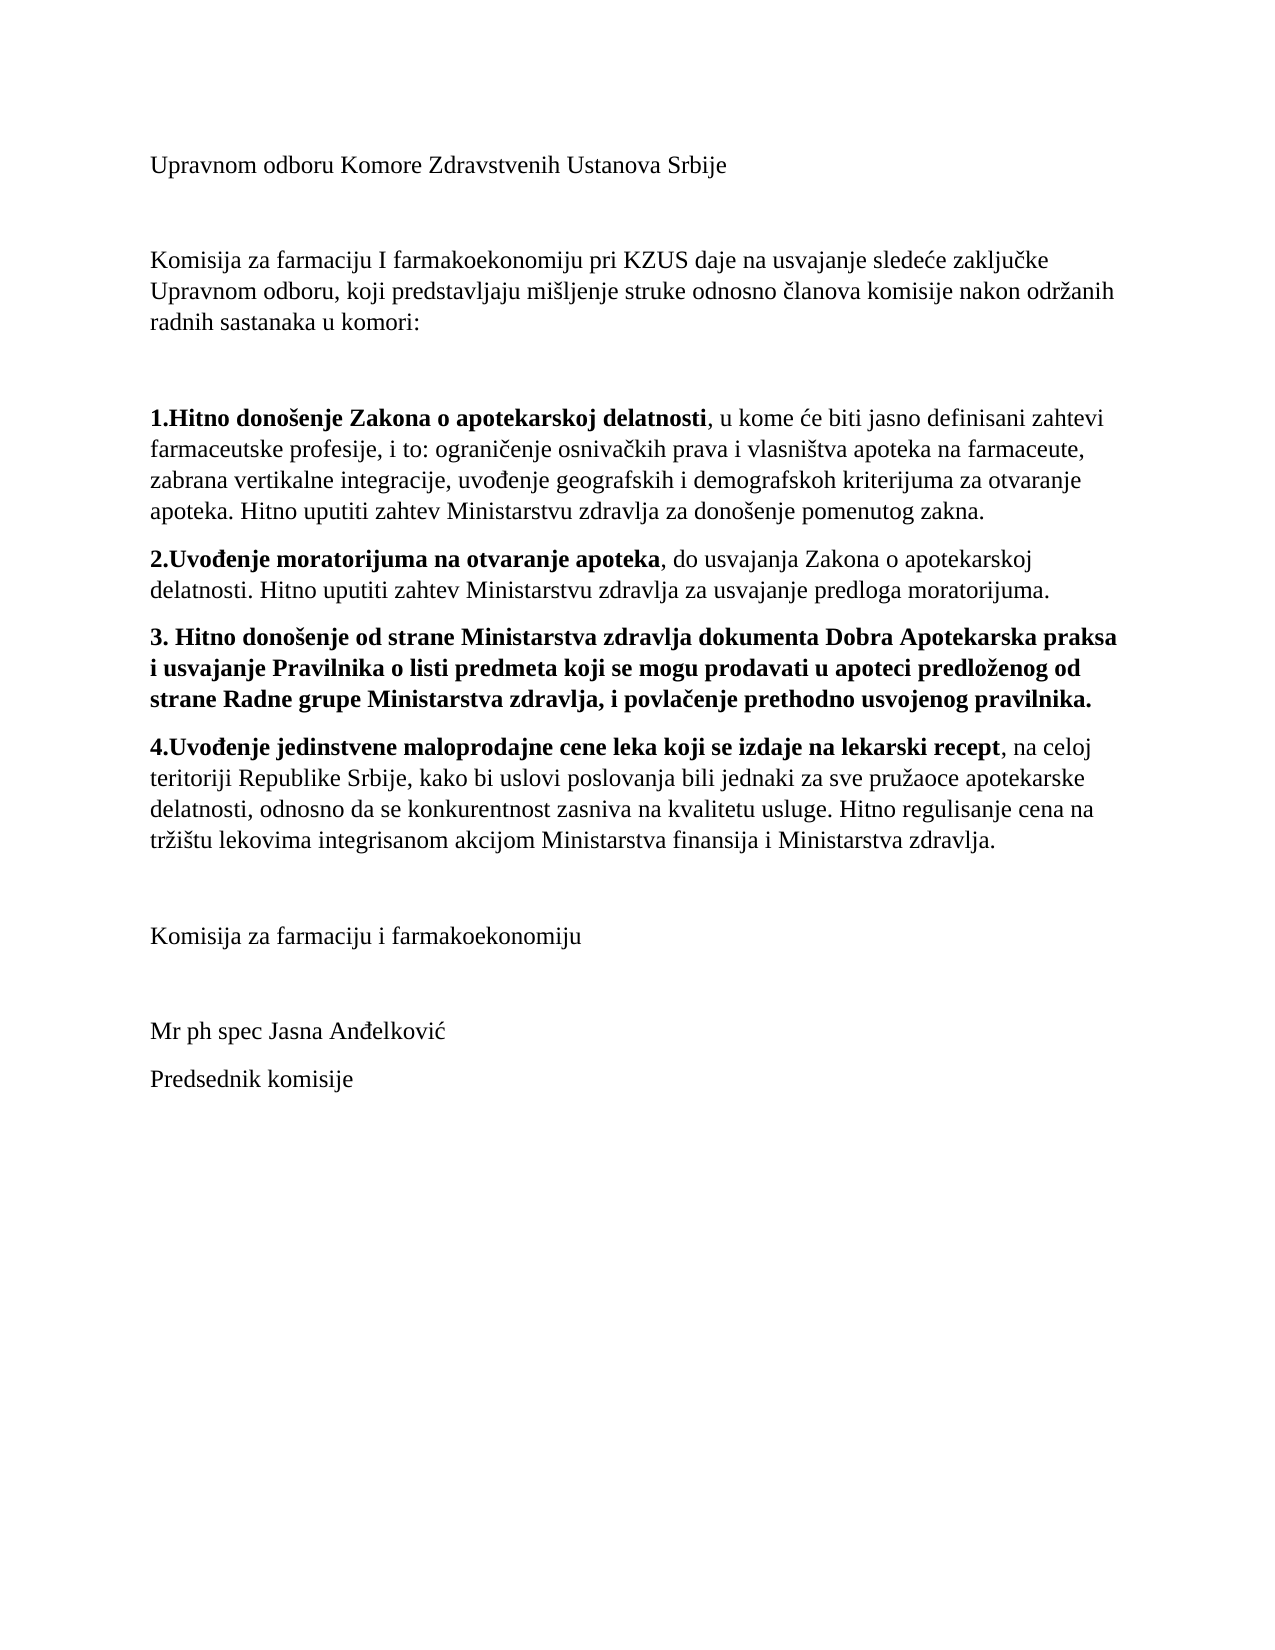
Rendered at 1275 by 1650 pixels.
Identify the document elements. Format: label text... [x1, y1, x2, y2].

text 1.Hitno donošenje Zakona o apotekarskoj delatnosti, u kome će biti jasno definisani zahtevi farmaceutske profesije, i to: ograničenje osnivačkih prava i vlasništva apoteka na farmaceute, zabrana vertikalne integracije, uvođenje geografskih i demografskoh kriterijuma za otvaranje apoteka. Hitno uputiti zahtev Ministarstvu zdravlja za donošenje pomenutog zakna. [150, 403, 1125, 525]
text Mr ph spec Jasna Anđelković [150, 1016, 1125, 1045]
text 3. Hitno donošenje od strane Ministarstva zdravlja dokumenta Dobra Apotekarska praksa i usvajanje Pravilnika o listi predmeta koji se mogu prodavati u apoteci predloženog od strane Radne grupe Ministarstva zdravlja, i povlačenje prethodno usvojenog pravilnika. [150, 622, 1125, 713]
text 4.Uvođenje jedinstvene maloprodajne cene leka koji se izdaje na lekarski recept, na celoj teritoriji Republike Srbije, kako bi uslovi poslovanja bili jednaki za sve pružaoce apotekarske delatnosti, odnosno da se konkurentnost zasniva na kvalitetu usluge. Hitno regulisanje cena na tržištu lekovima integrisanom akcijom Ministarstva finansija i Ministarstva zdravlja. [150, 732, 1125, 854]
text Upravnom odboru Komore Zdravstvenih Ustanova Srbije [150, 150, 1125, 179]
text Komisija za farmaciju i farmakoekonomiju [150, 921, 1125, 949]
text Predsednik komisije [150, 1064, 1125, 1093]
text Komisija za farmaciju I farmakoekonomiju pri KZUS daje na usvajanje sledeće zaključke Upravnom odboru, koji predstavljaju mišljenje struke odnosno članova komisije nakon održanih radnih sastanaka u komori: [150, 245, 1125, 336]
text 2.Uvođenje moratorijuma na otvaranje apoteka, do usvajanja Zakona o apotekarskoj delatnosti. Hitno uputiti zahtev Ministarstvu zdravlja za usvajanje predloga moratorijuma. [150, 544, 1125, 603]
